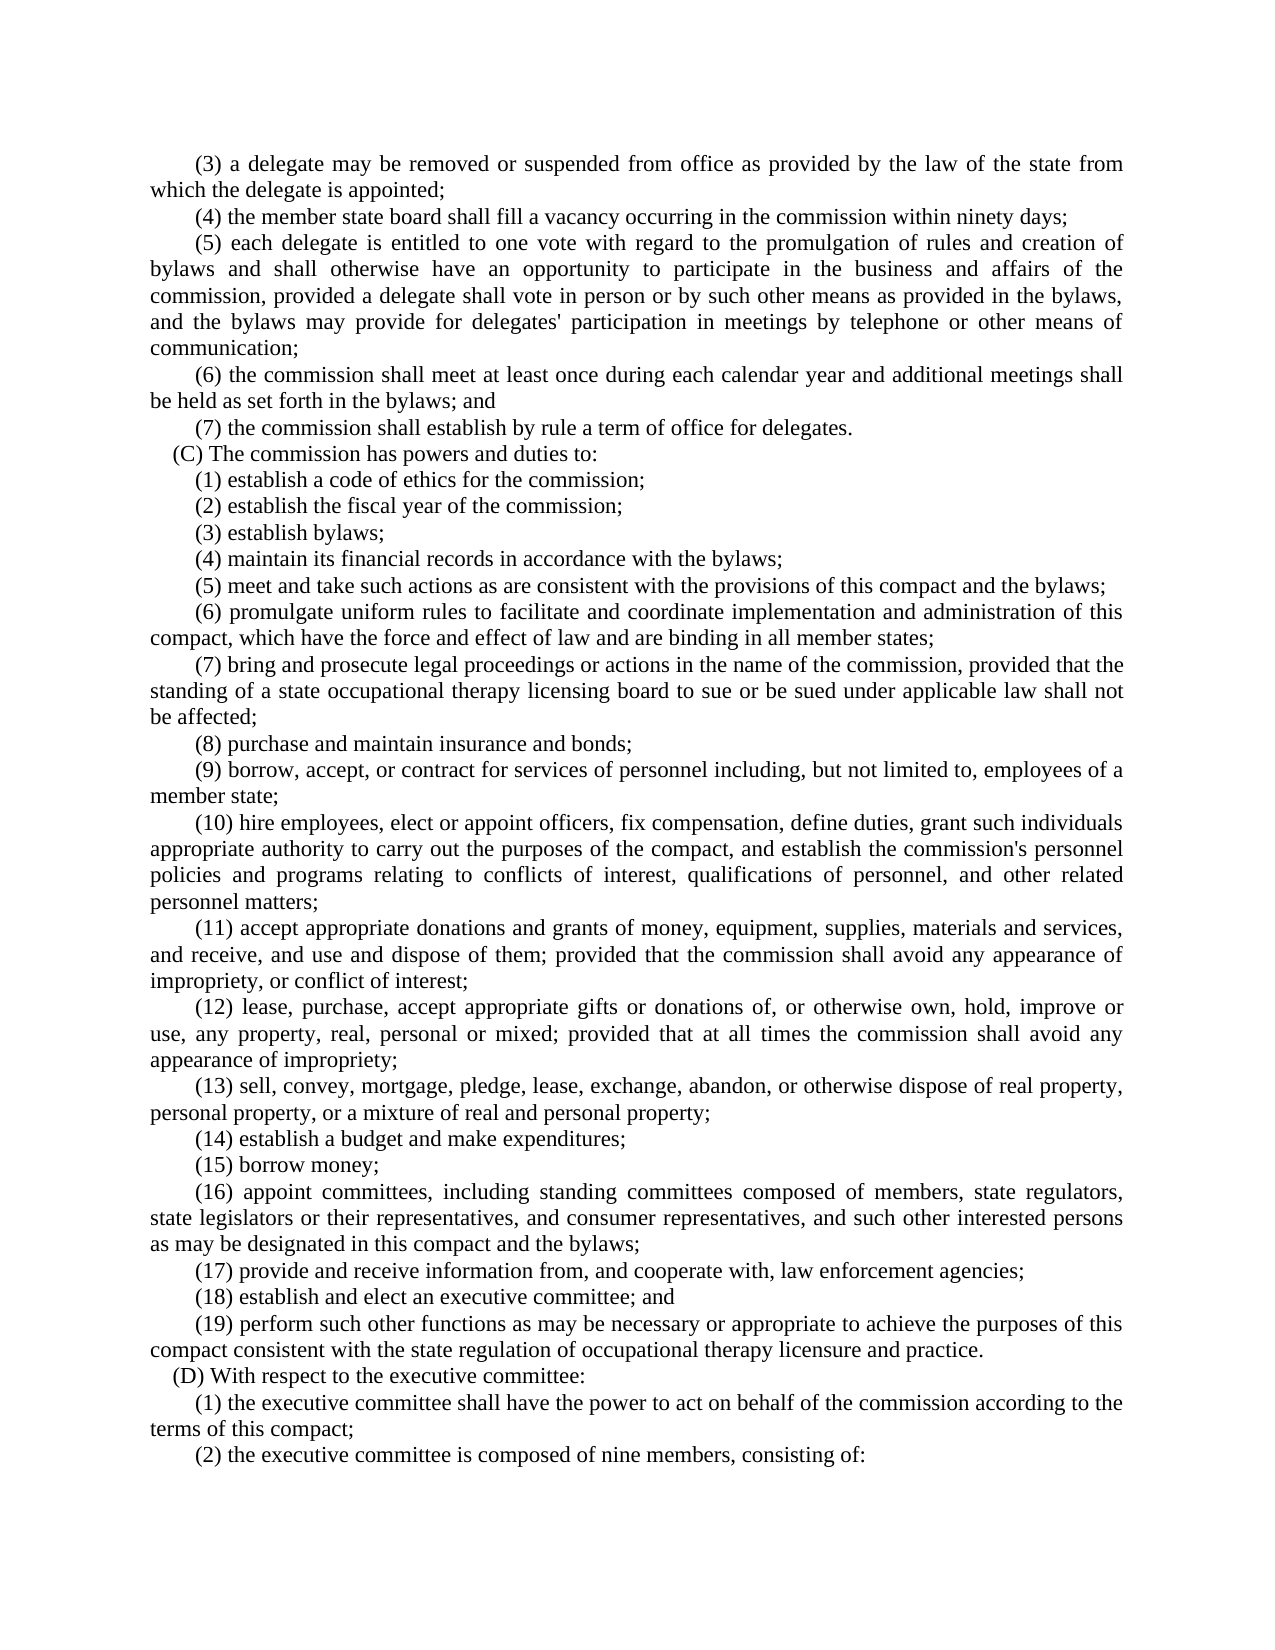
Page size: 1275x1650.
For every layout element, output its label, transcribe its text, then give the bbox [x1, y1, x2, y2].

text (4) maintain its financial records in accordance with the bylaws; [150, 545, 1125, 572]
text (2) establish the fiscal year of the commission; [150, 493, 1125, 519]
text (8) purchase and maintain insurance and bonds; [150, 730, 1125, 756]
text (11) accept appropriate donations and grants of money, equipment, supplies, materials and services, and receive, and use and dispose of them; provided that the commission shall avoid any appearance of impropriety, or conflict of interest; [150, 914, 1125, 993]
text (18) establish and elect an executive committee; and [150, 1283, 1125, 1309]
text (7) bring and prosecute legal proceedings or actions in the name of the commission, provided that the standing of a state occupational therapy licensing board to sue or be sued under applicable law shall not be affected; [150, 651, 1125, 730]
text (C) The commission has powers and duties to: [150, 440, 1125, 466]
text (1) establish a code of ethics for the commission; [150, 466, 1125, 493]
text (4) the member state board shall fill a vacancy occurring in the commission within ninety days; [150, 203, 1125, 229]
text (3) a delegate may be removed or suspended from office as provided by the law of the state from which the delegate is appointed; [150, 150, 1125, 203]
text (3) establish bylaws; [150, 519, 1125, 545]
text (2) the executive committee is composed of nine members, consisting of: [150, 1441, 1125, 1468]
text (15) borrow money; [150, 1151, 1125, 1178]
text (14) establish a budget and make expenditures; [150, 1125, 1125, 1151]
text (16) appoint committees, including standing committees composed of members, state regulators, state legislators or their representatives, and consumer representatives, and such other interested persons as may be designated in this compact and the bylaws; [150, 1178, 1125, 1257]
text (6) promulgate uniform rules to facilitate and coordinate implementation and administration of this compact, which have the force and effect of law and are binding in all member states; [150, 598, 1125, 651]
text (5) meet and take such actions as are consistent with the provisions of this compact and the bylaws; [150, 572, 1125, 598]
text (17) provide and receive information from, and cooperate with, law enforcement agencies; [150, 1257, 1125, 1283]
text (9) borrow, accept, or contract for services of personnel including, but not limited to, employees of a member state; [150, 756, 1125, 809]
text (6) the commission shall meet at least once during each calendar year and additional meetings shall be held as set forth in the bylaws; and [150, 361, 1125, 413]
text (10) hire employees, elect or appoint officers, fix compensation, define duties, grant such individuals appropriate authority to carry out the purposes of the compact, and establish the commission's personnel policies and programs relating to conflicts of interest, qualifications of personnel, and other related personnel matters; [150, 809, 1125, 914]
text (1) the executive committee shall have the power to act on behalf of the commission according to the terms of this compact; [150, 1389, 1125, 1441]
text (12) lease, purchase, accept appropriate gifts or donations of, or otherwise own, hold, improve or use, any property, real, personal or mixed; provided that at all times the commission shall avoid any appearance of impropriety; [150, 993, 1125, 1072]
text (D) With respect to the executive committee: [150, 1362, 1125, 1389]
text (19) perform such other functions as may be necessary or appropriate to achieve the purposes of this compact consistent with the state regulation of occupational therapy licensure and practice. [150, 1309, 1125, 1362]
text (7) the commission shall establish by rule a term of office for delegates. [150, 413, 1125, 440]
text (13) sell, convey, mortgage, pledge, lease, exchange, abandon, or otherwise dispose of real property, personal property, or a mixture of real and personal property; [150, 1072, 1125, 1125]
text (5) each delegate is entitled to one vote with regard to the promulgation of rules and creation of bylaws and shall otherwise have an opportunity to participate in the business and affairs of the commission, provided a delegate shall vote in person or by such other means as provided in the bylaws, and the bylaws may provide for delegates' participation in meetings by telephone or other means of communication; [150, 229, 1125, 361]
